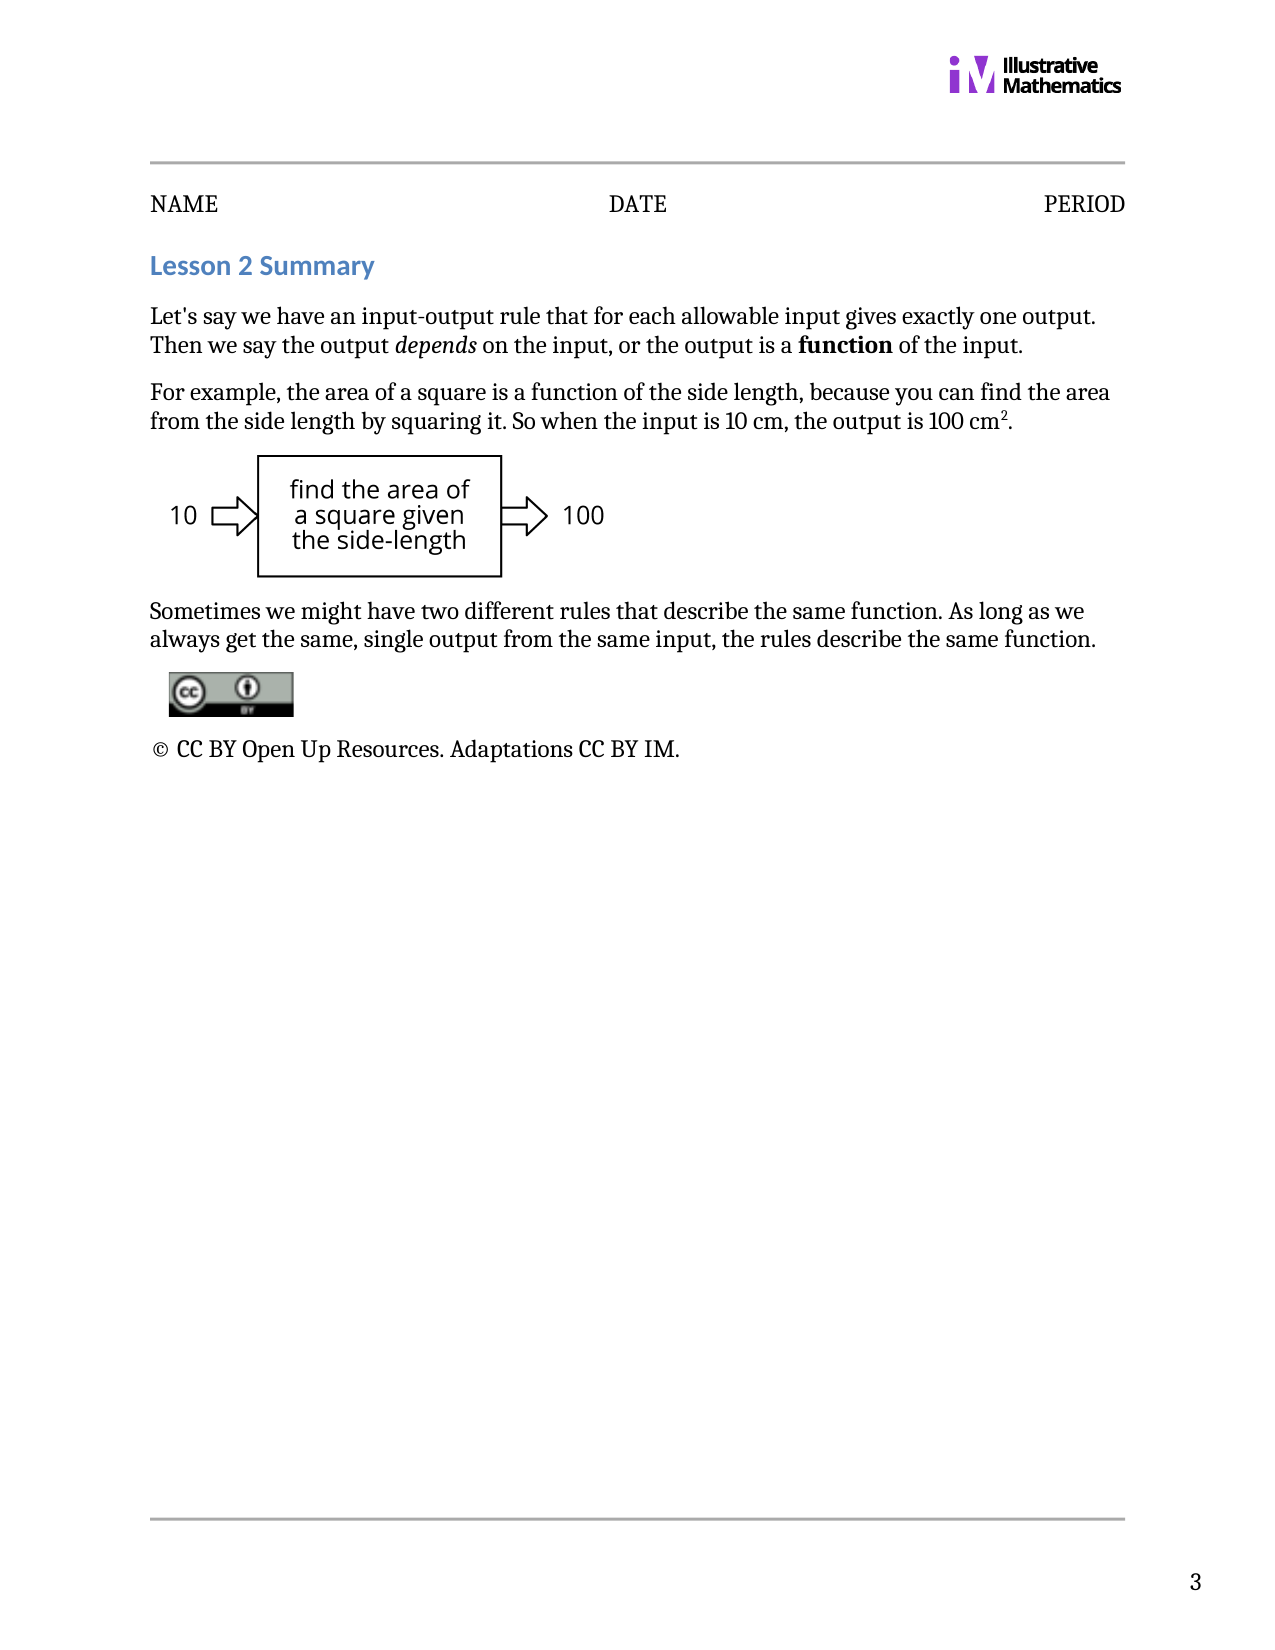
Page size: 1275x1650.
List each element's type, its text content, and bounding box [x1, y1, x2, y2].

text © CC BY Open Up Resources. Adaptations CC BY IM. [150, 735, 1125, 764]
picture [949, 55, 1121, 93]
text Let's say we have an input-output rule that for each allowable input gives exactly one output. Then we say the output depends on the input, or the output is a function of the input. [150, 302, 1125, 359]
picture [168, 672, 294, 717]
text Sometimes we might have two different rules that describe the same function. As long as we always get the same, single output from the same input, the rules describe the same function. [150, 597, 1125, 654]
subtitle Lesson 2 Summary [150, 247, 1125, 283]
text For example, the area of a square is a function of the side length, because you can find the area from the side length by squaring it. So when the input is 10 cm, the output is 100 cm2. [150, 378, 1125, 436]
picture [168, 454, 605, 578]
